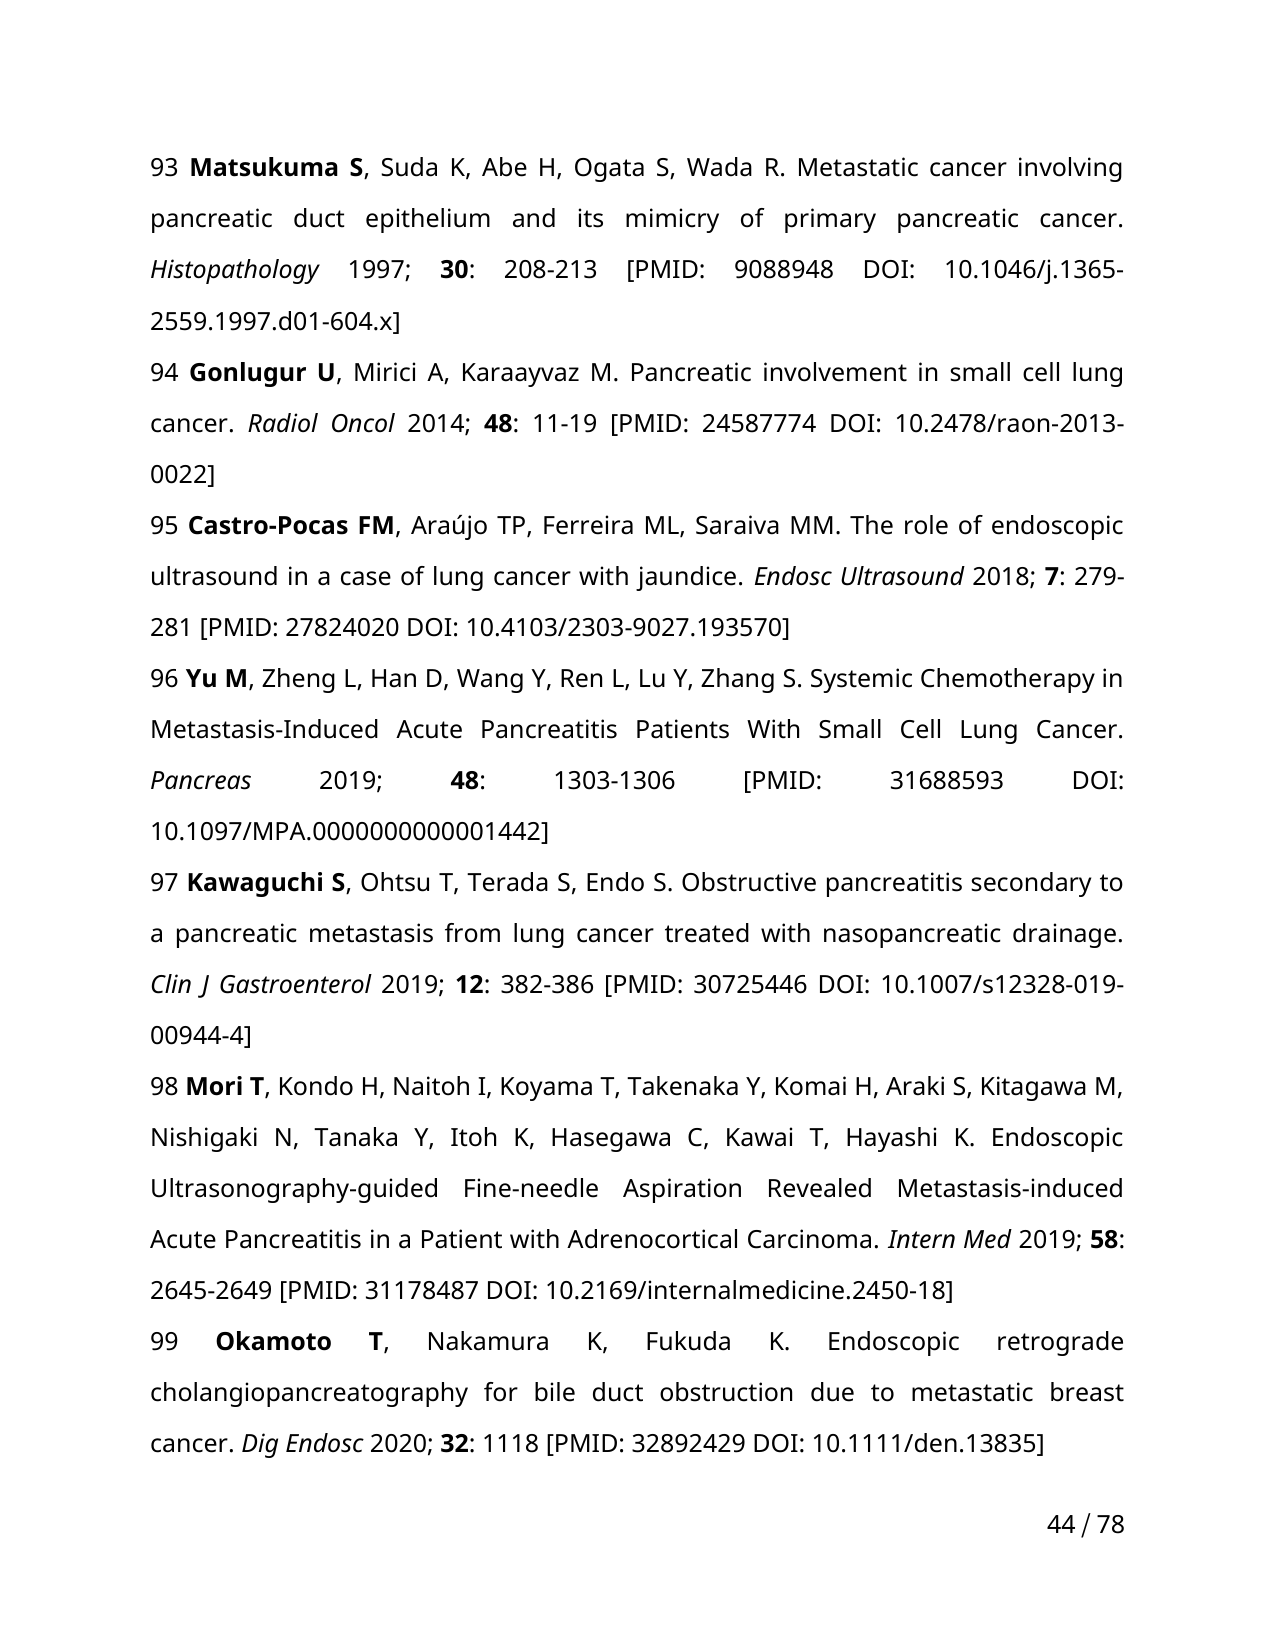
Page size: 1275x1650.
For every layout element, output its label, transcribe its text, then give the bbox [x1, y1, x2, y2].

text 93 Matsukuma S, Suda K, Abe H, Ogata S, Wada R. Metastatic cancer involving pancreatic duct epithelium and its mimicry of primary pancreatic cancer. Histopathology 1997; 30: 208-213 [PMID: 9088948 DOI: 10.1046/j.1365-2559.1997.d01-604.x] [150, 150, 1125, 337]
text 99 Okamoto T, Nakamura K, Fukuda K. Endoscopic retrograde cholangiopancreatography for bile duct obstruction due to metastatic breast cancer. Dig Endosc 2020; 32: 1118 [PMID: 32892429 DOI: 10.1111/den.13835] [150, 1324, 1125, 1460]
text 95 Castro-Pocas FM, Araújo TP, Ferreira ML, Saraiva MM. The role of endoscopic ultrasound in a case of lung cancer with jaundice. Endosc Ultrasound 2018; 7: 279-281 [PMID: 27824020 DOI: 10.4103/2303-9027.193570] [150, 507, 1125, 643]
text 96 Yu M, Zheng L, Han D, Wang Y, Ren L, Lu Y, Zhang S. Systemic Chemotherapy in Metastasis-Induced Acute Pancreatitis Patients With Small Cell Lung Cancer. Pancreas 2019; 48: 1303-1306 [PMID: 31688593 DOI: 10.1097/MPA.0000000000001442] [150, 660, 1125, 848]
text 98 Mori T, Kondo H, Naitoh I, Koyama T, Takenaka Y, Komai H, Araki S, Kitagawa M, Nishigaki N, Tanaka Y, Itoh K, Hasegawa C, Kawai T, Hayashi K. Endoscopic Ultrasonography-guided Fine-needle Aspiration Revealed Metastasis-induced Acute Pancreatitis in a Patient with Adrenocortical Carcinoma. Intern Med 2019; 58: 2645-2649 [PMID: 31178487 DOI: 10.2169/internalmedicine.2450-18] [150, 1069, 1125, 1307]
text 94 Gonlugur U, Mirici A, Karaayvaz M. Pancreatic involvement in small cell lung cancer. Radiol Oncol 2014; 48: 11-19 [PMID: 24587774 DOI: 10.2478/raon-2013-0022] [150, 354, 1125, 490]
text 97 Kawaguchi S, Ohtsu T, Terada S, Endo S. Obstructive pancreatitis secondary to a pancreatic metastasis from lung cancer treated with nasopancreatic drainage. Clin J Gastroenterol 2019; 12: 382-386 [PMID: 30725446 DOI: 10.1007/s12328-019-00944-4] [150, 864, 1125, 1052]
